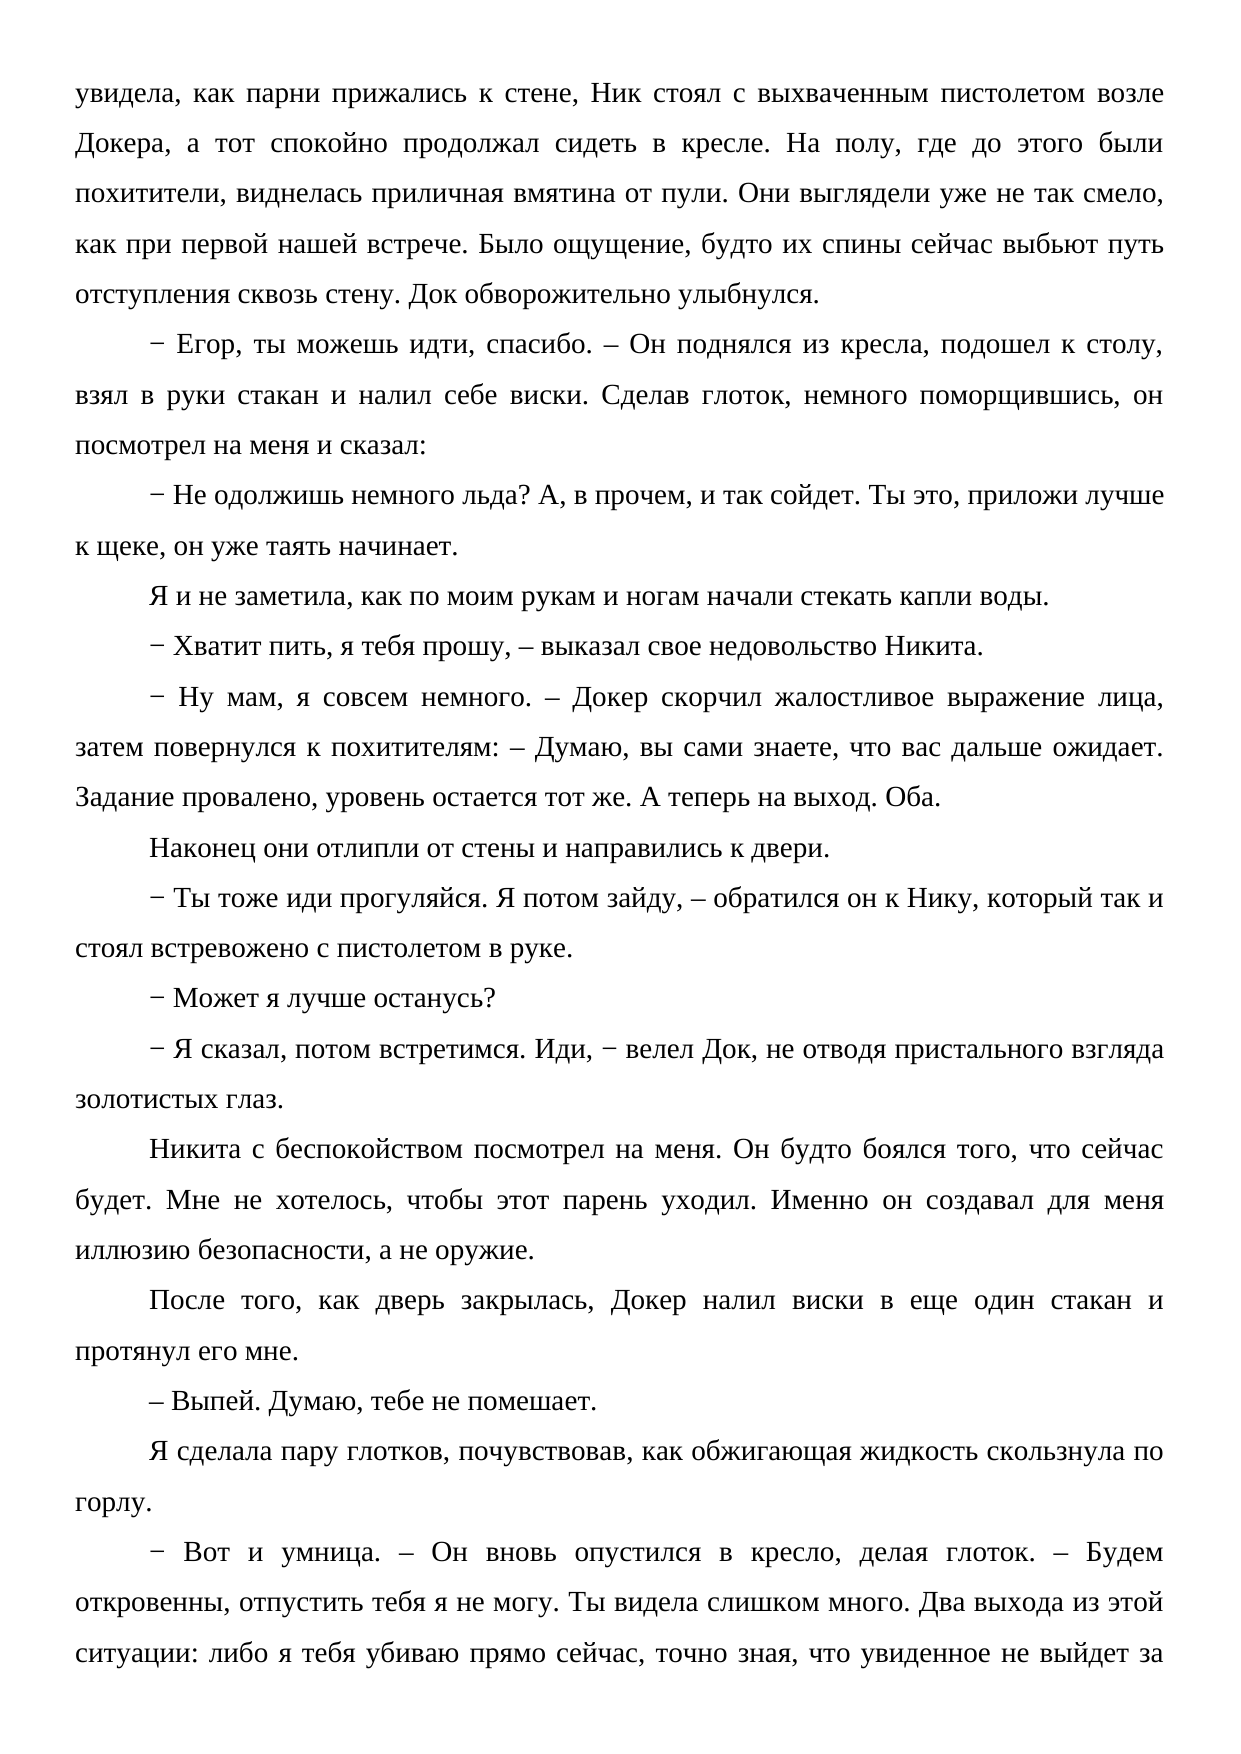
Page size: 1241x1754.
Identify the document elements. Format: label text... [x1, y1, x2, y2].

text – Выпей. Думаю, тебе не помешает. [75, 1383, 1165, 1417]
text − Не одолжишь немного льда? А, в прочем, и так сойдет. Ты это, приложи лучше к щеке, он уже таять начинает. [75, 477, 1165, 561]
text − Хватит пить, я тебя прошу, – выказал свое недовольство Никита. [75, 628, 1165, 662]
text Никита с беспокойством посмотрел на меня. Он будто боялся того, что сейчас будет. Мне не хотелось, чтобы этот парень уходил. Именно он создавал для меня иллюзию безопасности, а не оружие. [75, 1132, 1165, 1266]
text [75, 1534, 1165, 1668]
text − Я сказал, потом встретимся. Иди, − велел Док, не отводя пристального взгляда золотистых глаз. [75, 1031, 1165, 1115]
text После того, как дверь закрылась, Докер налил виски в еще один стакан и протянул его мне. [75, 1282, 1165, 1366]
text − Ну мам, я совсем немного. – Докер скорчил жалостливое выражение лица, затем повернулся к похитителям: – Думаю, вы сами знаете, что вас дальше ожидает. Задание провалено, уровень остается тот же. А теперь на выход. Оба. [75, 679, 1165, 813]
text Наконец они отлипли от стены и направились к двери. [75, 830, 1165, 863]
text − Может я лучше останусь? [75, 981, 1165, 1014]
text Я сделала пару глотков, почувствовав, как обжигающая жидкость скользнула по горлу. [75, 1433, 1165, 1517]
text − Ты тоже иди прогуляйся. Я потом зайду, – обратился он к Нику, который так и стоял встревожено с пистолетом в руке. [75, 880, 1165, 964]
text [75, 75, 1165, 310]
text − Егор, ты можешь идти, спасибо. – Он поднялся из кресла, подошел к столу, взял в руки стакан и налил себе виски. Сделав глоток, немного поморщившись, он посмотрел на меня и сказал: [75, 327, 1165, 461]
text Я и не заметила, как по моим рукам и ногам начали стекать капли воды. [75, 578, 1165, 612]
